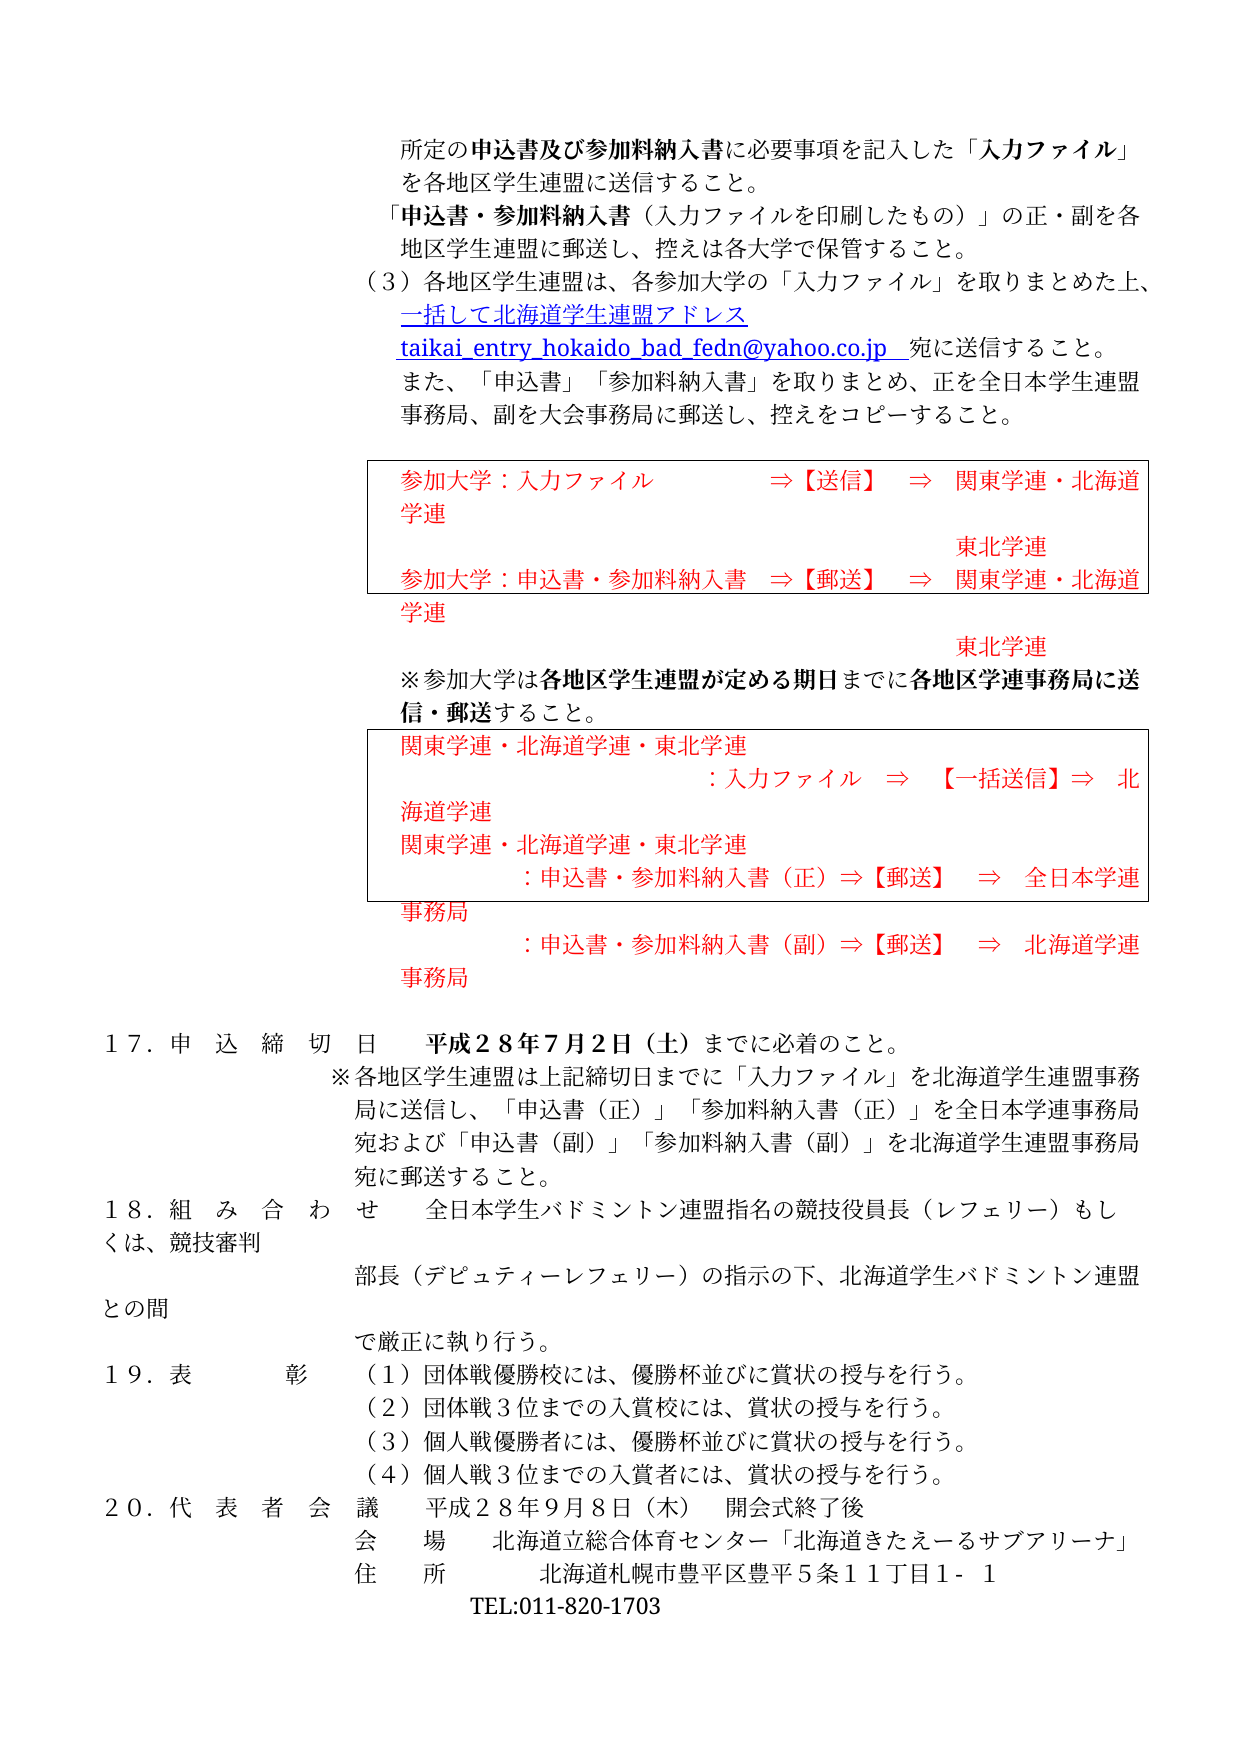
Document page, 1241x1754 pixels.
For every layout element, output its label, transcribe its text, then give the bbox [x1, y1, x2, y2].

text ：申込書・参加料納入書（正）⇒【郵送】 ⇒ 全日本学連事務局 [391, 902, 1140, 927]
text 参加大学：申込書・参加料納入書 ⇒【郵送】 ⇒ 関東学連・北海道学連 [391, 562, 1140, 593]
text ※各地区学生連盟は上記締切日までに「入力ファイル」を北海道学生連盟事務局に送信し、「申込書（正）」「参加料納入書（正）」を全日本学連事務局宛および「申込書（副）」「参加料納入書（副）」を北海道学生連盟事務局宛に郵送すること。 [321, 1059, 1140, 1192]
text 関東学連・北海道学連・東北学連 [391, 730, 1140, 761]
text ：入力ファイル ⇒ 【一括送信】⇒ 北海道学連 [391, 761, 1140, 827]
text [321, 132, 1140, 198]
text 部長（デピュティーレフェリー）の指示の下、北海道学生バドミントン連盟との間 [100, 1258, 1140, 1324]
text ２０．代表者会議 平成２８年９月８日（木） 開会式終了後 [100, 1490, 1140, 1523]
text （３）個人戦優勝者には、優勝杯並びに賞状の授与を行う。 [100, 1423, 1140, 1457]
text で厳正に執り行う。 [100, 1324, 1140, 1357]
text （４）個人戦３位までの入賞者には、賞状の授与を行う。 [100, 1457, 1140, 1490]
text ：申込書・参加料納入書（副）⇒【郵送】 ⇒ 北海道学連事務局 [391, 927, 1140, 993]
text 東北学連 [391, 529, 1140, 562]
text （２）団体戦３位までの入賞校には、賞状の授与を行う。 [100, 1390, 1140, 1423]
text 住 所 北海道札幌市豊平区豊平５条１１丁目１-１ [100, 1556, 1140, 1589]
text １７．申込締切日 平成２８年７月２日（土）までに必着のこと。 [100, 1026, 1140, 1059]
text （３）各地区学生連盟は、各参加大学の「入力ファイル」を取りまとめた上、一括して北海道学生連盟アドレスtaikai_entry_hokaido_bad_fedn@yahoo.co.jp宛に送信すること。 [100, 264, 1140, 363]
text 会 場 北海道立総合体育センター「北海道きたえーるサブアリーナ」 [100, 1523, 1140, 1556]
text また、「申込書」「参加料納入書」を取りまとめ、正を全日本学生連盟事務局、副を大会事務局に郵送し、控えをコピーすること。 [391, 363, 1140, 430]
text 関東学連・北海道学連・東北学連 [391, 827, 1140, 860]
text １８．組み合わせ 全日本学生バドミントン連盟指名の競技役員長（レフェリー）もしくは、競技審判 [100, 1192, 1140, 1258]
text 参加大学：申込書・参加料納入書 ⇒【郵送】 ⇒ 関東学連・北海道学連 [391, 594, 1140, 628]
text 「申込書・参加料納入書（入力ファイルを印刷したもの）」の正・副を各地区学生連盟に郵送し、控えは各大学で保管すること。 [366, 198, 1140, 264]
text ：申込書・参加料納入書（正）⇒【郵送】 ⇒ 全日本学連事務局 [391, 860, 1140, 901]
text １９．表 彰 （１）団体戦優勝校には、優勝杯並びに賞状の授与を行う。 [100, 1357, 1140, 1390]
text 参加大学：入力ファイル ⇒【送信】 ⇒ 関東学連・北海道学連 [391, 463, 1140, 529]
text TEL:011-820-1703 [100, 1589, 1140, 1622]
text 東北学連 [391, 628, 1140, 662]
text ※参加大学は各地区学生連盟が定める期日までに各地区学連事務局に送信・郵送すること。 [391, 662, 1140, 728]
